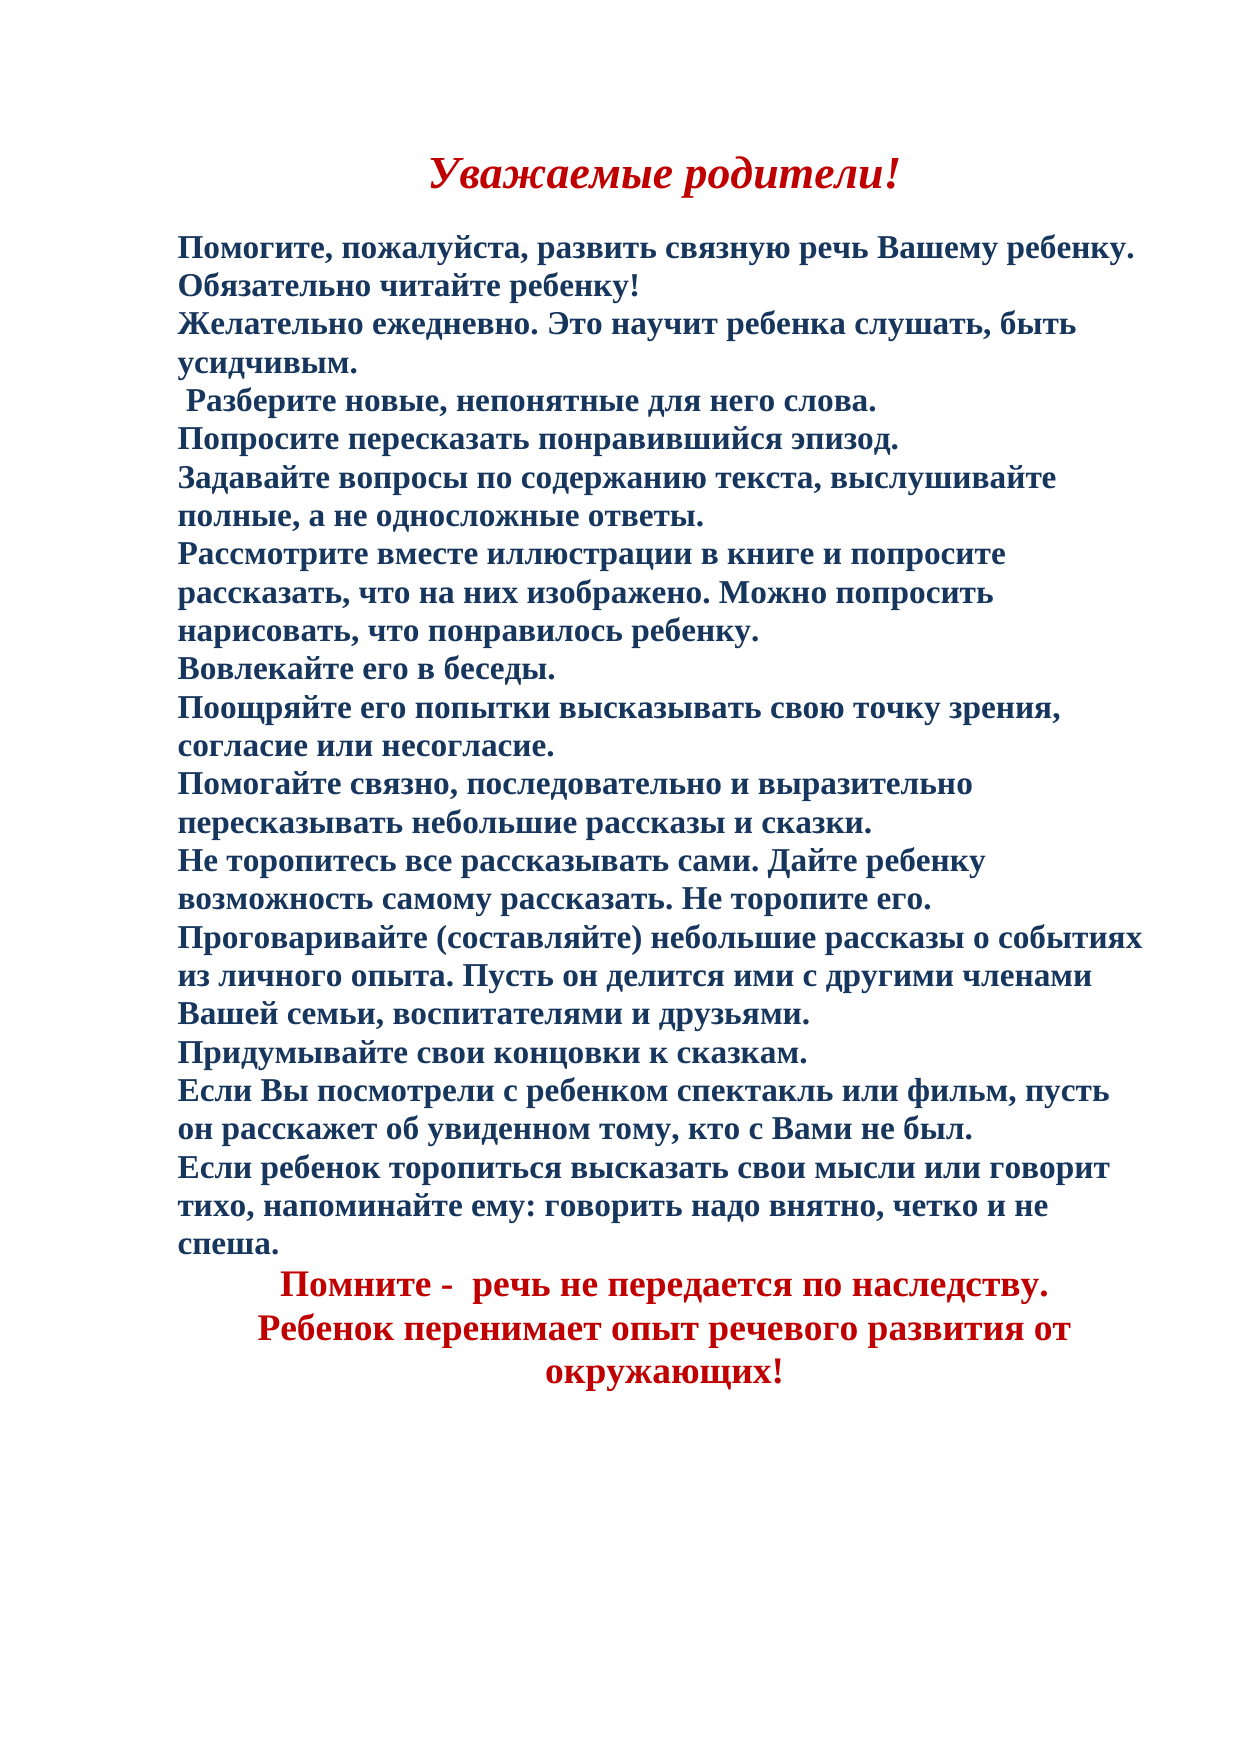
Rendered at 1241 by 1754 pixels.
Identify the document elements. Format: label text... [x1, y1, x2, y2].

text Если ребенок торопиться высказать свои мысли или говорит тихо, напоминайте ему: говорить надо внятно, четко и не спеша. [177, 1147, 1152, 1262]
text Помните - речь не передается по наследству. [177, 1262, 1152, 1305]
text Поощряйте его попытки высказывать свою точку зрения, согласие или несогласие. [177, 687, 1152, 763]
text Уважаемые родители! [177, 146, 1152, 199]
text Если Вы посмотрели с ребенком спектакль или фильм, пусть он расскажет об увиденном тому, кто с Вами не был. [177, 1070, 1152, 1147]
text Не торопитесь все рассказывать сами. Дайте ребенку возможность самому рассказать. Не торопите его. [177, 840, 1152, 917]
text Вовлекайте его в беседы. [177, 648, 1152, 687]
text Рассмотрите вместе иллюстрации в книге и попросите рассказать, что на них изображено. Можно попросить нарисовать, что понравилось ребенку. [177, 533, 1152, 648]
text Проговаривайте (составляйте) небольшие рассказы о событиях из личного опыта. Пусть он делится ими с другими членами Вашей семьи, воспитателями и друзьями. [177, 917, 1152, 1032]
text Помогайте связно, последовательно и выразительно пересказывать небольшие рассказы и сказки. [177, 763, 1152, 840]
text Придумывайте свои концовки к сказкам. [177, 1032, 1152, 1070]
text Обязательно читайте ребенку! [177, 265, 1152, 303]
text Ребенок перенимает опыт речевого развития от окружающих! [177, 1305, 1152, 1391]
text Задавайте вопросы по содержанию текста, выслушивайте полные, а не односложные ответы. [177, 457, 1152, 533]
text Попросите пересказать понравившийся эпизод. [177, 418, 1152, 457]
text Желательно ежедневно. Это научит ребенка слушать, быть усидчивым. [177, 303, 1152, 380]
text Помогите, пожалуйста, развить связную речь Вашему ребенку. [177, 227, 1152, 265]
text Разберите новые, непонятные для него слова. [177, 380, 1152, 418]
